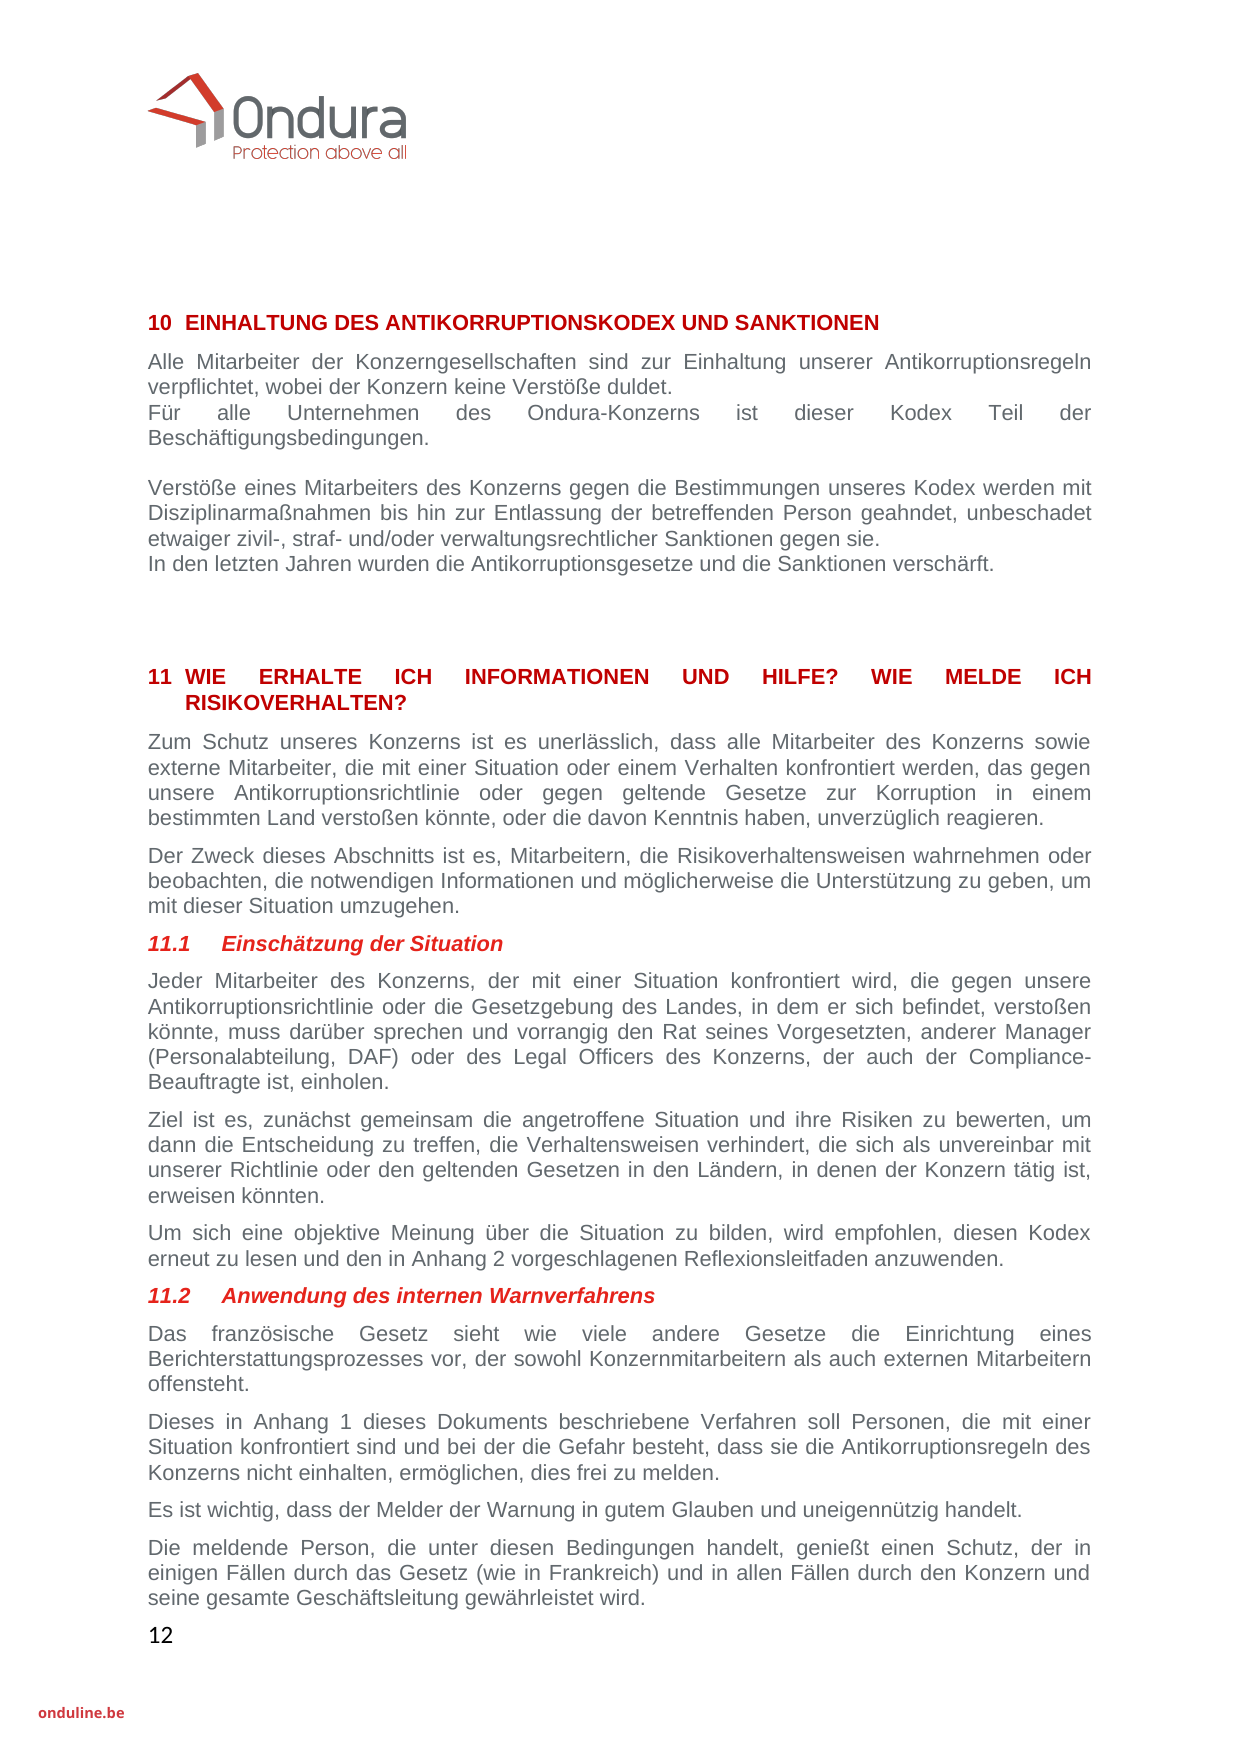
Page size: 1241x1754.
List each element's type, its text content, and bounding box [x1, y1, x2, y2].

text Verstöße eines Mitarbeiters des Konzerns gegen die Bestimmungen unseres Kodex werden mit Disziplinarmaßnahmen bis hin zur Entlassung der betreffenden Person geahndet, unbeschadet etwaiger zivil-, straf- und/oder verwaltungsrechtlicher Sanktionen gegen sie. [148, 475, 1093, 551]
text Für alle Unternehmen des Ondura-Konzerns ist dieser Kodex Teil der Beschäftigungsbedingungen. [148, 399, 1093, 450]
text Es ist wichtig, dass der Melder der Warnung in gutem Glauben und uneigennützig handelt. [148, 1497, 1093, 1522]
text Die meldende Person, die unter diesen Bedingungen handelt, genießt einen Schutz, der in einigen Fällen durch das Gesetz (wie in Frankreich) und in allen Fällen durch den Konzern und seine gesamte Geschäftsleitung gewährleistet wird. [148, 1535, 1093, 1611]
text Zum Schutz unseres Konzerns ist es unerlässlich, dass alle Mitarbeiter des Konzerns sowie externe Mitarbeiter, die mit einer Situation oder einem Verhalten konfrontiert werden, das gegen unsere Antikorruptionsrichtlinie oder gegen geltende Gesetze zur Korruption in einem bestimmten Land verstoßen könnte, oder die davon Kenntnis haben, unverzüglich reagieren. [148, 729, 1093, 830]
text Alle Mitarbeiter der Konzerngesellschaften sind zur Einhaltung unserer Antikorruptionsregeln verpflichtet, wobei der Konzern keine Verstöße duldet. [148, 349, 1093, 399]
text In den letzten Jahren wurden die Antikorruptionsgesetze und die Sanktionen verschärft. [148, 551, 1093, 576]
text Der Zweck dieses Abschnitts ist es, Mitarbeitern, die Risikoverhaltensweisen wahrnehmen oder beobachten, die notwendigen Informationen und möglicherweise die Unterstützung zu geben, um mit dieser Situation umzugehen. [148, 843, 1093, 918]
text Jeder Mitarbeiter des Konzerns, der mit einer Situation konfrontiert wird, die gegen unsere Antikorruptionsrichtlinie oder die Gesetzgebung des Landes, in dem er sich befindet, verstoßen könnte, muss darüber sprechen und vorrangig den Rat seines Vorgesetzten, anderer Manager (Personalabteilung, DAF) oder des Legal Officers des Konzerns, der auch der Compliance-Beauftragte ist, einholen. [148, 968, 1093, 1094]
text Ziel ist es, zunächst gemeinsam die angetroffene Situation und ihre Risiken zu bewerten, um dann die Entscheidung zu treffen, die Verhaltensweisen verhindert, die sich als unvereinbar mit unserer Richtlinie oder den geltenden Gesetzen in den Ländern, in denen der Konzern tätig ist, erweisen könnten. [148, 1107, 1093, 1208]
text Dieses in Anhang 1 dieses Dokuments beschriebene Verfahren soll Personen, die mit einer Situation konfrontiert sind und bei der die Gefahr besteht, dass sie die Antikorruptionsregeln des Konzerns nicht einhalten, ermöglichen, dies frei zu melden. [148, 1409, 1093, 1485]
list Einschätzung der Situation [148, 931, 1093, 956]
text Das französische Gesetz sieht wie viele andere Gesetze die Einrichtung eines Berichterstattungsprozesses vor, der sowohl Konzernmitarbeitern als auch externen Mitarbeitern offensteht. [148, 1321, 1093, 1397]
list WIE ERHALTE ICH INFORMATIONEN UND HILFE? WIE MELDE ICH RISIKOVERHALTEN? [148, 664, 1093, 716]
picture [147, 73, 406, 159]
list Anwendung des internen Warnverfahrens [148, 1283, 1093, 1308]
text Um sich eine objektive Meinung über die Situation zu bilden, wird empfohlen, diesen Kodex erneut zu lesen und den in Anhang 2 vorgeschlagenen Reflexionsleitfaden anzuwenden. [148, 1220, 1093, 1271]
list EINHALTUNG DES ANTIKORRUPTIONSKODEX UND SANKTIONEN [148, 310, 1093, 335]
